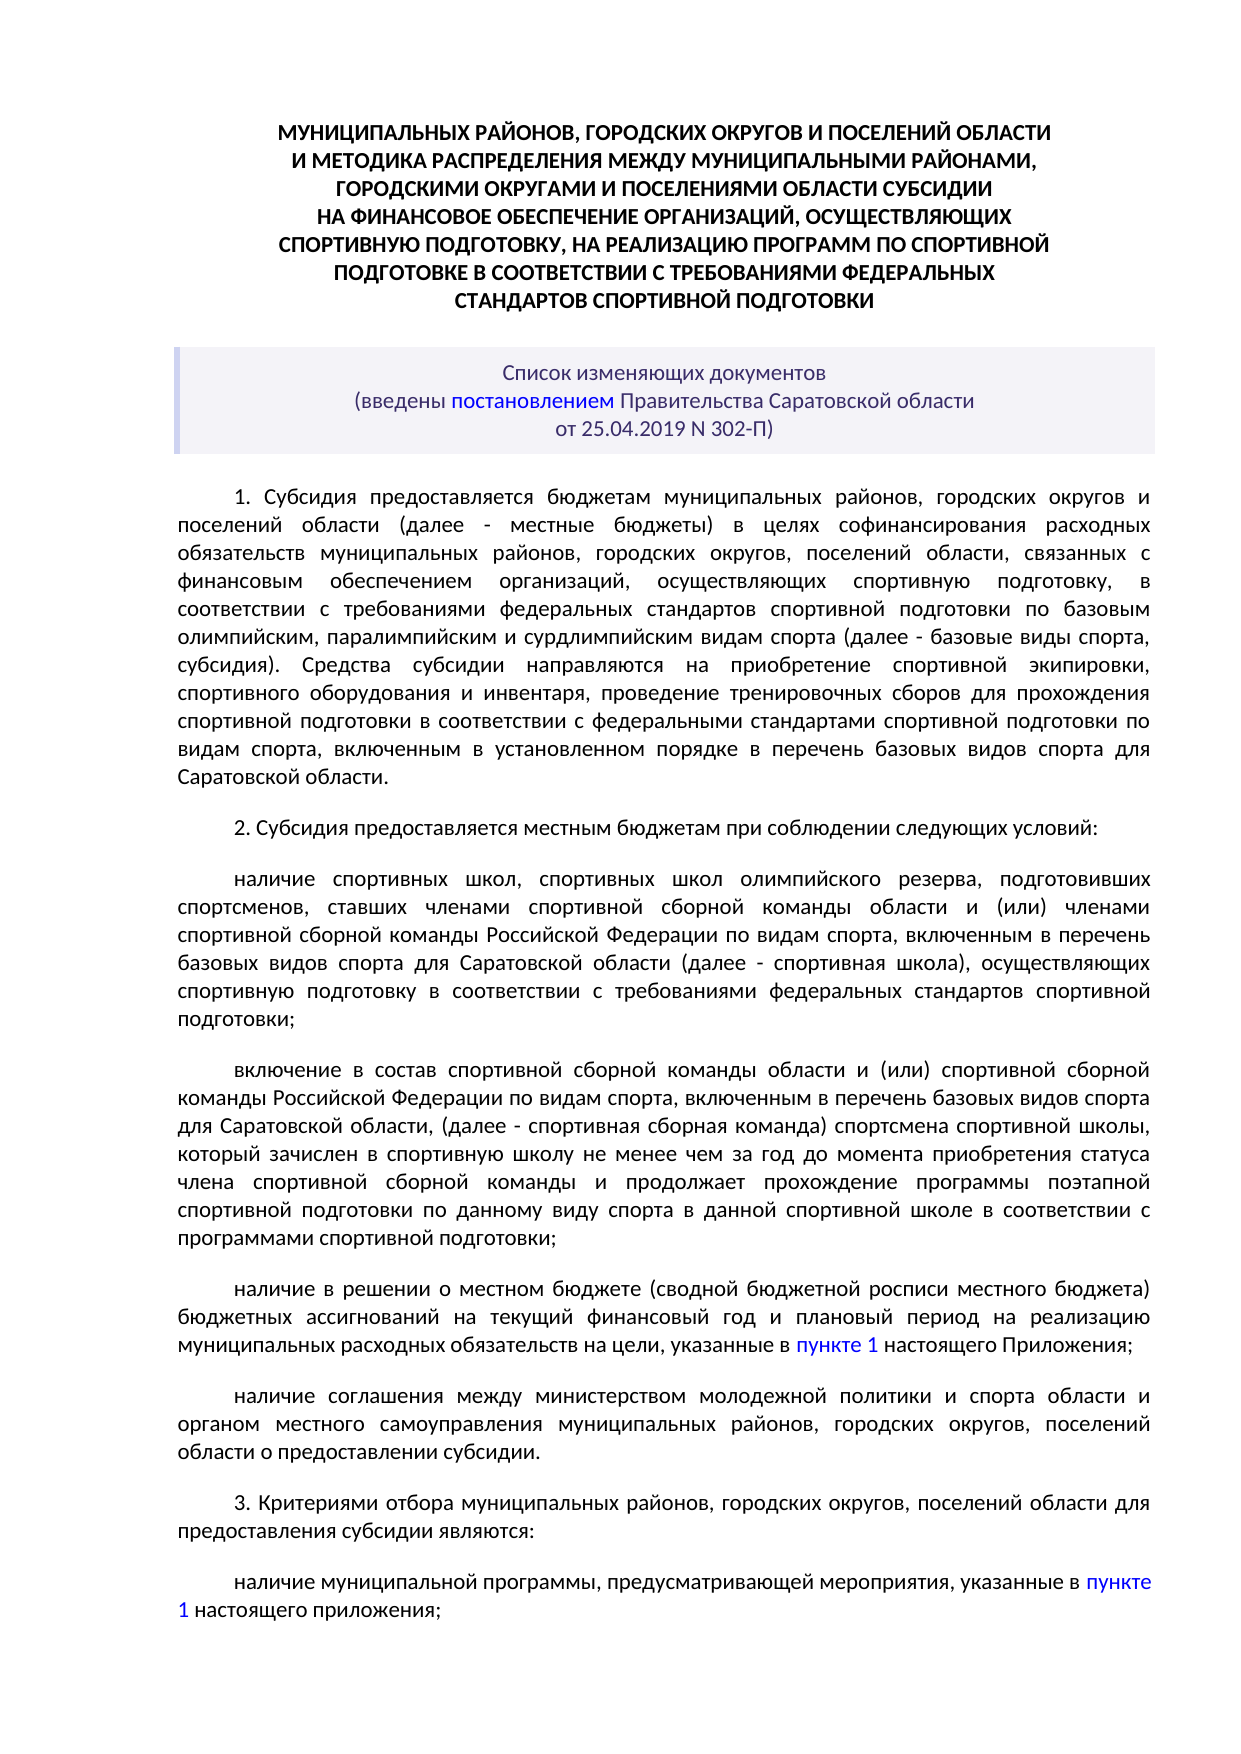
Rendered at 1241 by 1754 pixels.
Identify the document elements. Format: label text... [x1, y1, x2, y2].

text 2. Субсидия предоставляется местным бюджетам при соблюдении следующих условий: [177, 813, 1152, 841]
text наличие муниципальной программы, предусматривающей мероприятия, указанные в пункте 1 настоящего приложения; [177, 1567, 1152, 1623]
title НА ФИНАНСОВОЕ ОБЕСПЕЧЕНИЕ ОРГАНИЗАЦИЙ, ОСУЩЕСТВЛЯЮЩИХ [177, 202, 1152, 230]
text наличие в решении о местном бюджете (сводной бюджетной росписи местного бюджета) бюджетных ассигнований на текущий финансовый год и плановый период на реализацию муниципальных расходных обязательств на цели, указанные в пункте 1 настоящего Приложения; [177, 1274, 1152, 1358]
title И МЕТОДИКА РАСПРЕДЕЛЕНИЯ МЕЖДУ МУНИЦИПАЛЬНЫМИ РАЙОНАМИ, [177, 146, 1152, 174]
title ГОРОДСКИМИ ОКРУГАМИ И ПОСЕЛЕНИЯМИ ОБЛАСТИ СУБСИДИИ [177, 174, 1152, 202]
text включение в состав спортивной сборной команды области и (или) спортивной сборной команды Российской Федерации по видам спорта, включенным в перечень базовых видов спорта для Саратовской области, (далее - спортивная сборная команда) спортсмена спортивной школы, который зачислен в спортивную школу не менее чем за год до момента приобретения статуса члена спортивной сборной команды и продолжает прохождение программы поэтапной спортивной подготовки по данному виду спорта в данной спортивной школе в соответствии с программами спортивной подготовки; [177, 1055, 1152, 1251]
text наличие соглашения между министерством молодежной политики и спорта области и органом местного самоуправления муниципальных районов, городских округов, поселений области о предоставлении субсидии. [177, 1381, 1152, 1465]
title СПОРТИВНУЮ ПОДГОТОВКУ, НА РЕАЛИЗАЦИЮ ПРОГРАММ ПО СПОРТИВНОЙ [177, 230, 1152, 258]
title МУНИЦИПАЛЬНЫХ РАЙОНОВ, ГОРОДСКИХ ОКРУГОВ И ПОСЕЛЕНИЙ ОБЛАСТИ [177, 118, 1152, 146]
text 3. Критериями отбора муниципальных районов, городских округов, поселений области для предоставления субсидии являются: [177, 1488, 1152, 1544]
title СТАНДАРТОВ СПОРТИВНОЙ ПОДГОТОВКИ [177, 286, 1152, 314]
title ПОДГОТОВКЕ В СООТВЕТСТВИИ С ТРЕБОВАНИЯМИ ФЕДЕРАЛЬНЫХ [177, 258, 1152, 286]
text наличие спортивных школ, спортивных школ олимпийского резерва, подготовивших спортсменов, ставших членами спортивной сборной команды области и (или) членами спортивной сборной команды Российской Федерации по видам спорта, включенным в перечень базовых видов спорта для Саратовской области (далее - спортивная школа), осуществляющих спортивную подготовку в соответствии с требованиями федеральных стандартов спортивной подготовки; [177, 864, 1152, 1032]
text 1. Субсидия предоставляется бюджетам муниципальных районов, городских округов и поселений области (далее - местные бюджеты) в целях софинансирования расходных обязательств муниципальных районов, городских округов, поселений области, связанных с финансовым обеспечением организаций, осуществляющих спортивную подготовку, в соответствии с требованиями федеральных стандартов спортивной подготовки по базовым олимпийским, паралимпийским и сурдлимпийским видам спорта (далее - базовые виды спорта, субсидия). Средства субсидии направляются на приобретение спортивной экипировки, спортивного оборудования и инвентаря, проведение тренировочных сборов для прохождения спортивной подготовки в соответствии с федеральными стандартами спортивной подготовки по видам спорта, включенным в установленном порядке в перечень базовых видов спорта для Саратовской области. [177, 482, 1152, 790]
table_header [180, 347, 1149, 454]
